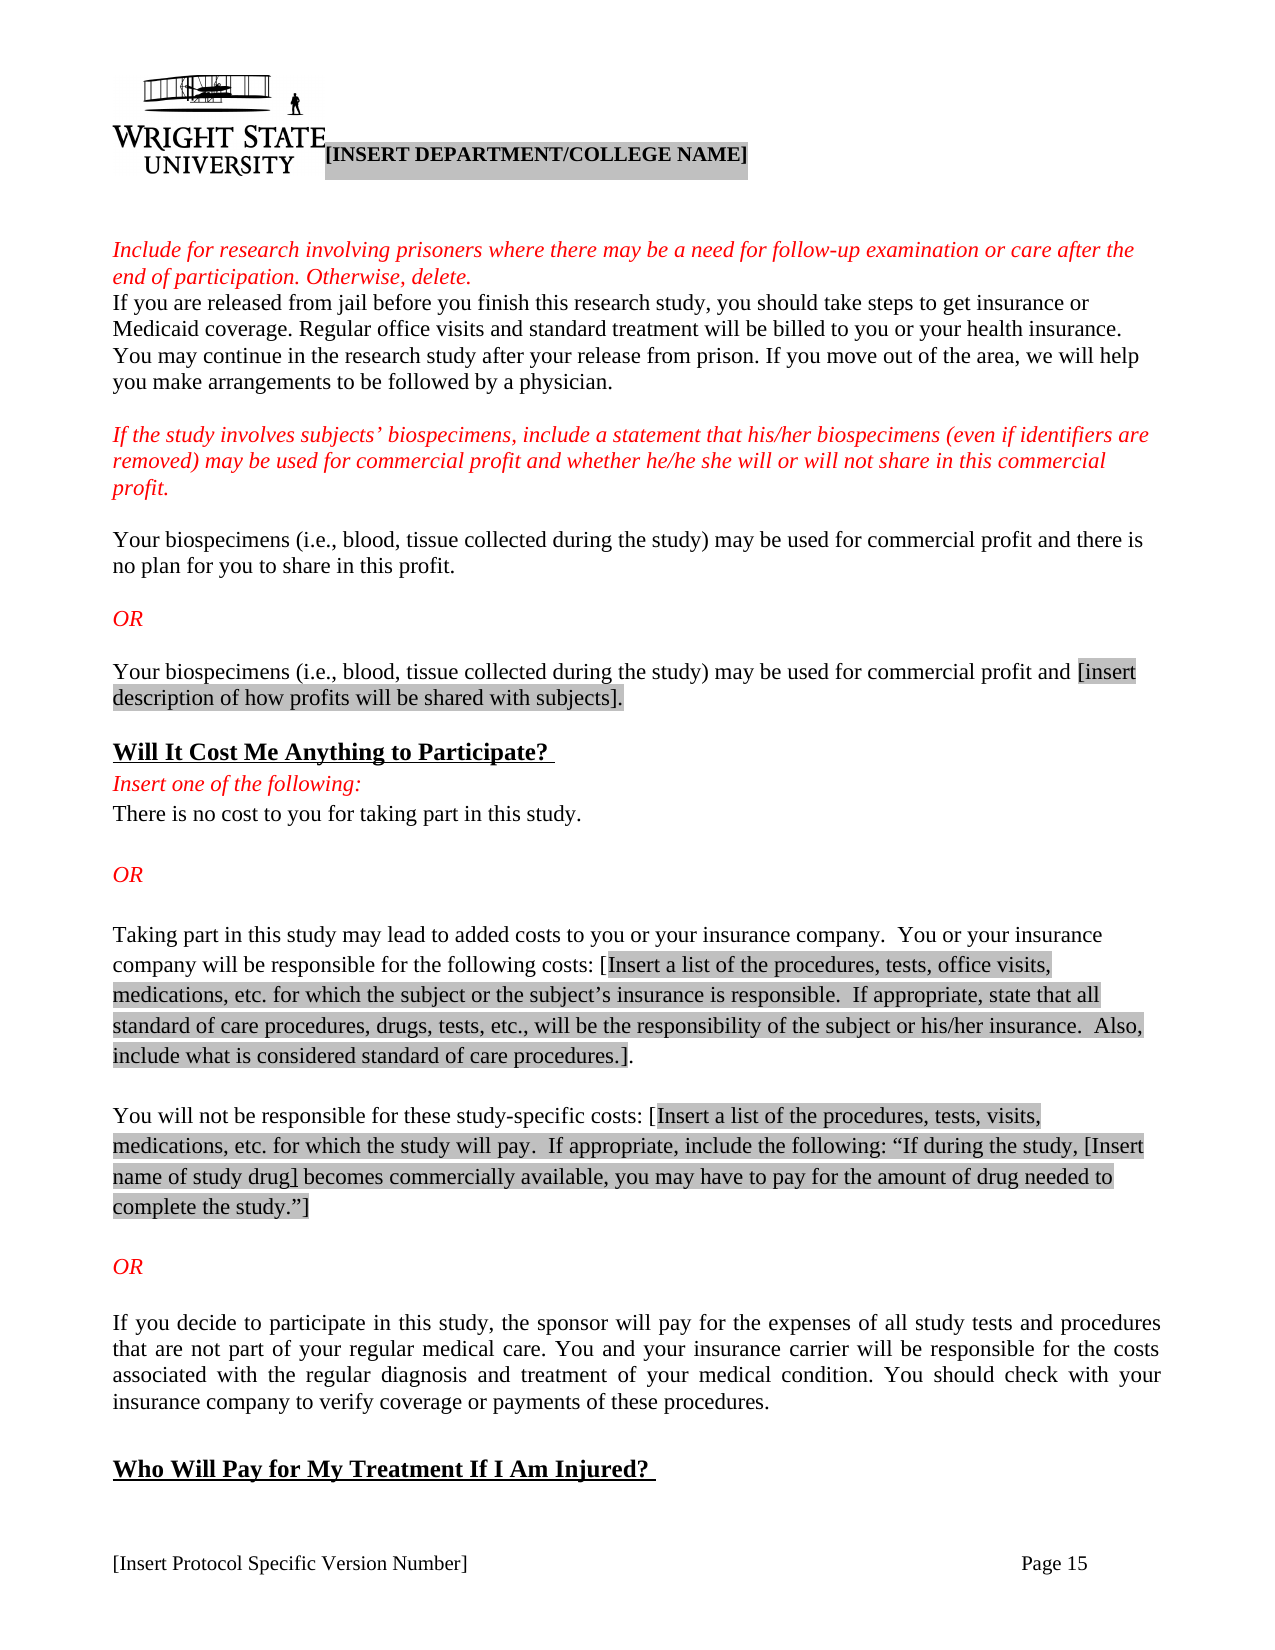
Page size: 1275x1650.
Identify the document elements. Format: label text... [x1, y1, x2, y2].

text If the study involves subjects’ biospecimens, include a statement that his/her biospecimens (even if identifiers are removed) may be used for commercial profit and whether he/he she will or will not share in this commercial profit. [112, 421, 1162, 500]
text Who Will Pay for My Treatment If I Am Injured? [112, 1454, 1162, 1483]
text OR [112, 861, 1162, 887]
text OR [112, 605, 1162, 632]
text Taking part in this study may lead to added costs to you or your insurance company. You or your insurance company will be responsible for the following costs: [Insert a list of the procedures, tests, office visits, medications, etc. for which the subject or the subject’s insurance is responsible. If appropriate, state that all standard of care procedures, drugs, tests, etc., will be the responsibility of the subject or his/her insurance. Also, include what is considered standard of care procedures.]. [112, 921, 1162, 1068]
text Insert one of the following: [112, 770, 1162, 796]
text Will It Cost Me Anything to Participate? [112, 737, 1162, 766]
text Include for research involving prisoners where there may be a need for follow-up examination or care after the end of participation. Otherwise, delete. [112, 236, 1162, 289]
picture [112, 75, 325, 176]
text Your biospecimens (i.e., blood, tissue collected during the study) may be used for commercial profit and [insert description of how profits will be shared with subjects]. [112, 658, 1162, 711]
text You will not be responsible for these study-specific costs: [Insert a list of the procedures, tests, visits, medications, etc. for which the study will pay. If appropriate, include the following: “If during the study, [Insert name of study drug] becomes commercially available, you may have to pay for the amount of drug needed to complete the study.”] [112, 1102, 1162, 1219]
text Your biospecimens (i.e., blood, tissue collected during the study) may be used for commercial profit and there is no plan for you to share in this profit. [112, 526, 1162, 579]
text If you decide to participate in this study, the sponsor will pay for the expenses of all study tests and procedures that are not part of your regular medical care. You and your insurance carrier will be responsible for the costs associated with the regular diagnosis and treatment of your medical condition. You should check with your insurance company to verify coverage or payments of these procedures. [112, 1309, 1162, 1414]
text There is no cost to you for taking part in this study. [112, 800, 1162, 827]
text If you are released from jail before you finish this research study, you should take steps to get insurance or Medicaid coverage. Regular office visits and standard treatment will be billed to you or your health insurance. You may continue in the research study after your release from prison. If you move out of the area, we will help you make arrangements to be followed by a physician. [112, 289, 1162, 394]
text OR [112, 1253, 1162, 1280]
